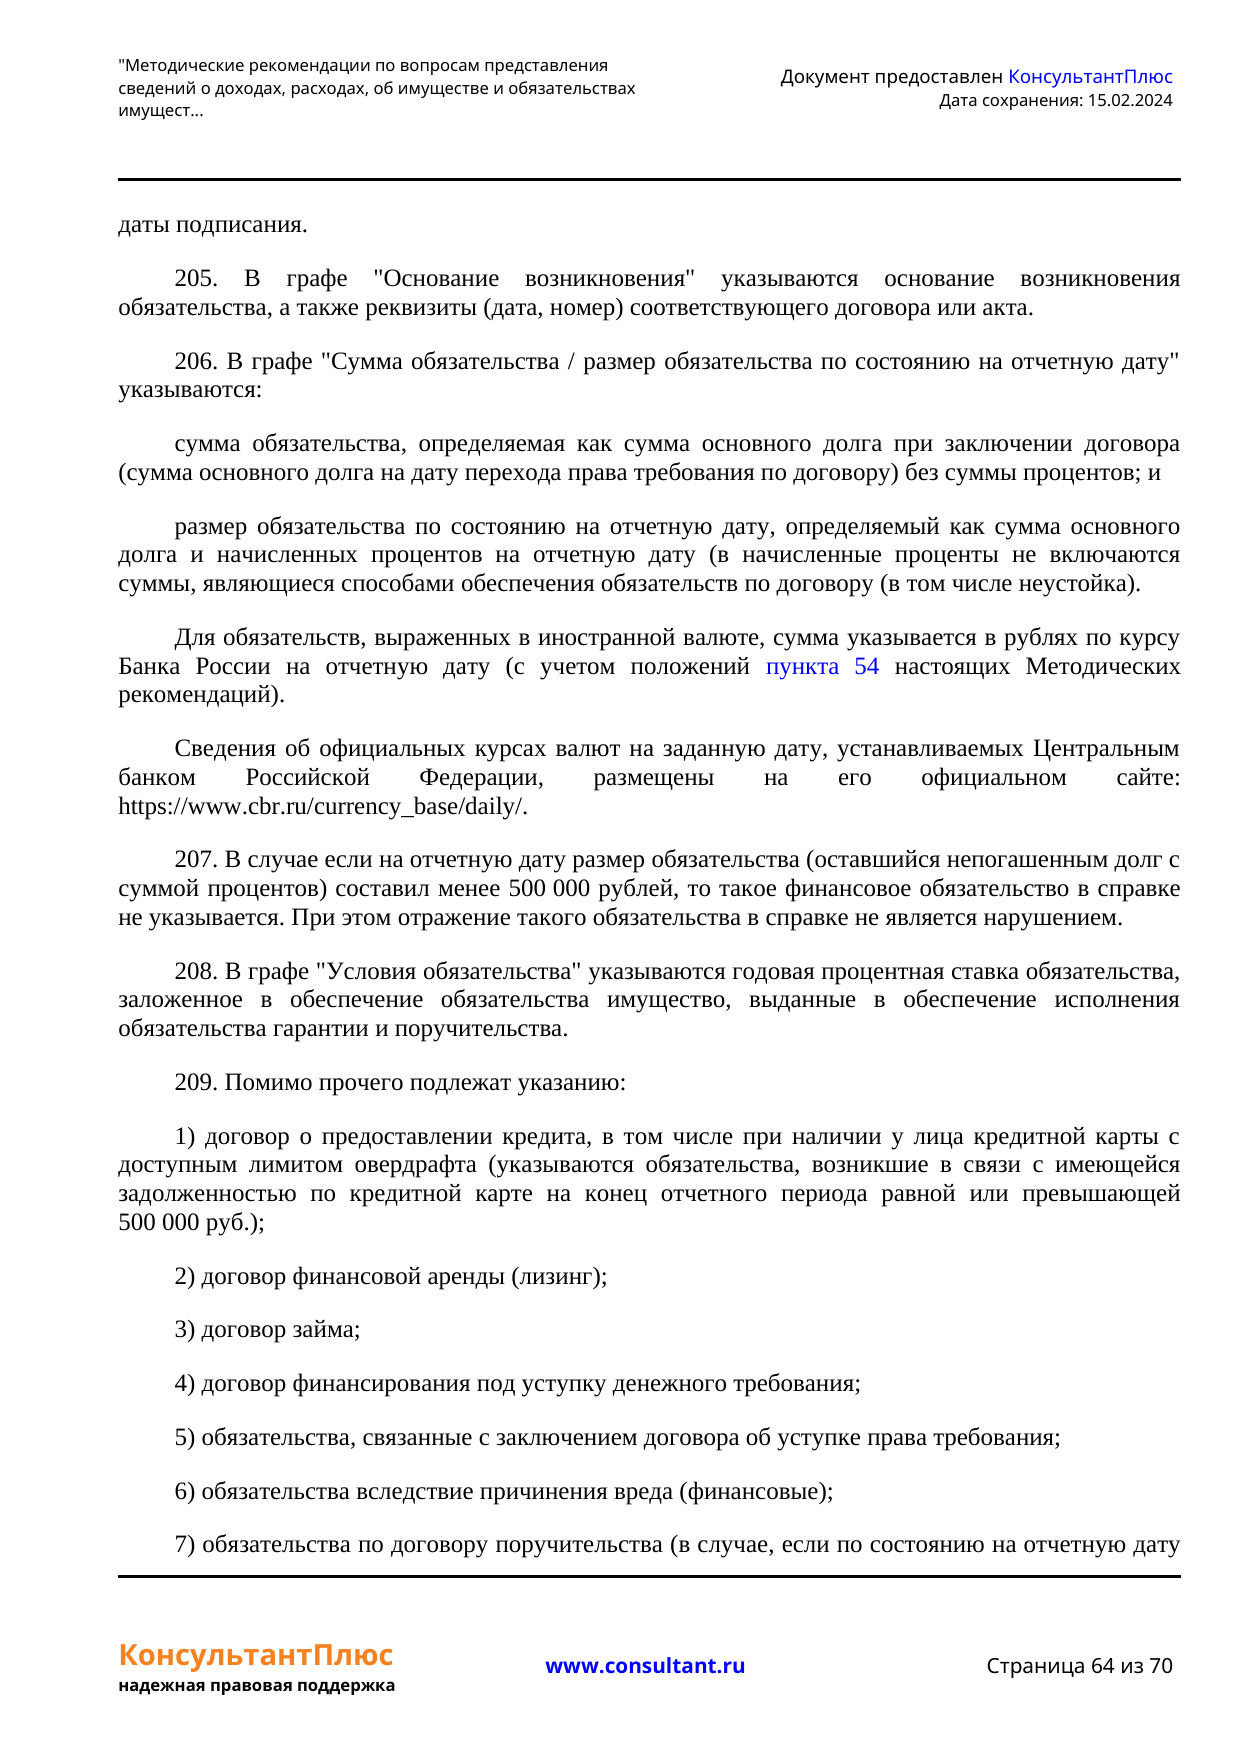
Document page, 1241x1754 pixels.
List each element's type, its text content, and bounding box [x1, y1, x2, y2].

text сумма обязательства, определяемая как сумма основного долга при заключении договора (сумма основного долга на дату перехода права требования по договору) без суммы процентов; и [118, 428, 1181, 486]
text 206. В графе "Сумма обязательства / размер обязательства по состоянию на отчетную дату" указываются: [118, 346, 1181, 403]
text 205. В графе "Основание возникновения" указываются основание возникновения обязательства, а также реквизиты (дата, номер) соответствующего договора или акта. [118, 263, 1181, 321]
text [118, 1529, 1181, 1558]
text 208. В графе "Условия обязательства" указываются годовая процентная ставка обязательства, заложенное в обеспечение обязательства имущество, выданные в обеспечение исполнения обязательства гарантии и поручительства. [118, 956, 1181, 1042]
text 207. В случае если на отчетную дату размер обязательства (оставшийся непогашенным долг с суммой процентов) составил менее 500 000 рублей, то такое финансовое обязательство в справке не указывается. При этом отражение такого обязательства в справке не является нарушением. [118, 844, 1181, 931]
text 2) договор финансовой аренды (лизинг); [118, 1261, 1181, 1289]
text Для обязательств, выраженных в иностранной валюте, сумма указывается в рублях по курсу Банка России на отчетную дату (с учетом положений пункта 54 настоящих Методических рекомендаций). [118, 622, 1181, 708]
text Сведения об официальных курсах валют на заданную дату, устанавливаемых Центральным банком Российской Федерации, размещены на его официальном сайте: https://www.cbr.ru/currency_base/daily/. [118, 733, 1181, 819]
text 209. Помимо прочего подлежат указанию: [118, 1067, 1181, 1096]
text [118, 209, 1181, 238]
text 6) обязательства вследствие причинения вреда (финансовые); [118, 1476, 1181, 1504]
text 3) договор займа; [118, 1314, 1181, 1343]
text 1) договор о предоставлении кредита, в том числе при наличии у лица кредитной карты с доступным лимитом овердрафта (указываются обязательства, возникшие в связи с имеющейся задолженностью по кредитной карте на конец отчетного периода равной или превышающей 500 000 руб.); [118, 1121, 1181, 1236]
text 4) договор финансирования под уступку денежного требования; [118, 1368, 1181, 1397]
text 5) обязательства, связанные с заключением договора об уступке права требования; [118, 1422, 1181, 1451]
text размер обязательства по состоянию на отчетную дату, определяемый как сумма основного долга и начисленных процентов на отчетную дату (в начисленные проценты не включаются суммы, являющиеся способами обеспечения обязательств по договору (в том числе неустойка). [118, 511, 1181, 597]
